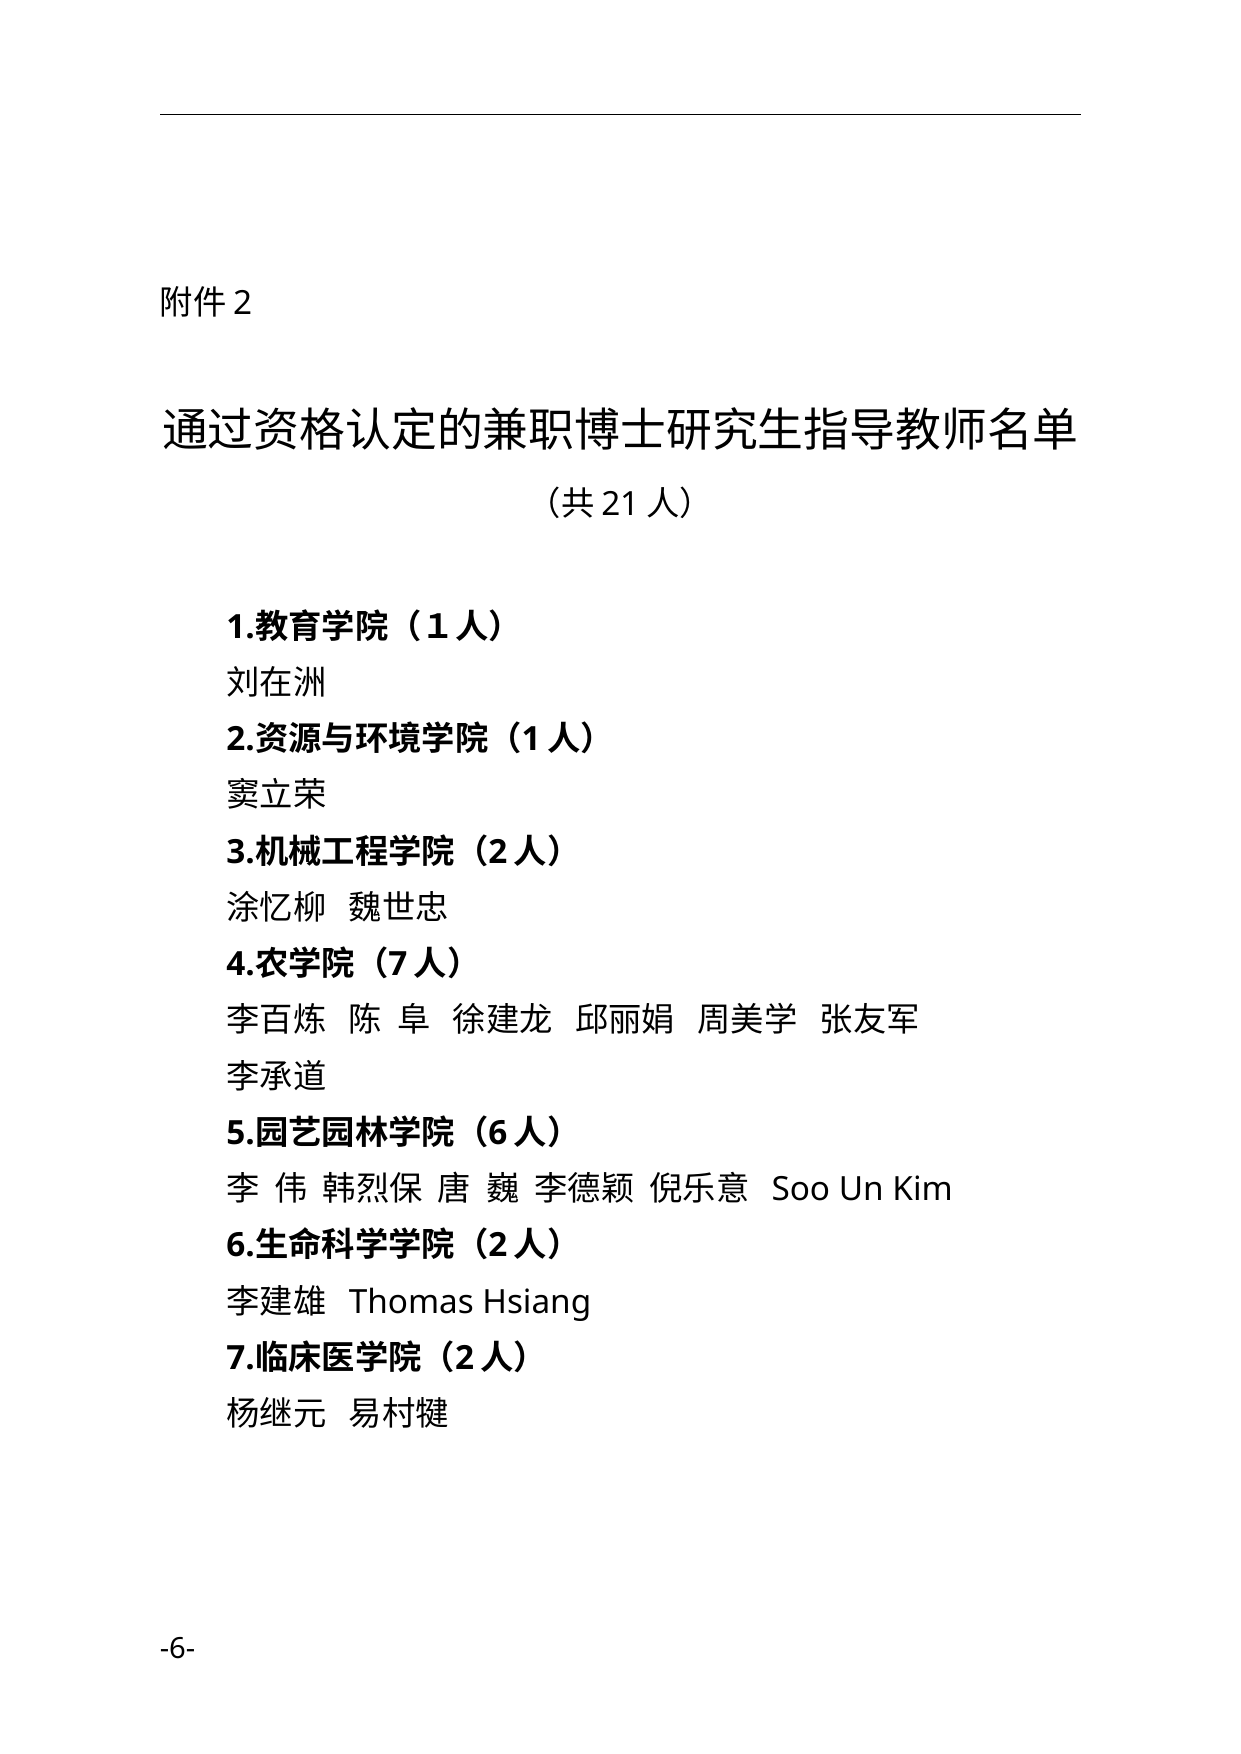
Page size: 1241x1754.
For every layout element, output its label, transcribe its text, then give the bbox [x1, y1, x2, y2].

text 窦立荣 [159, 762, 1081, 818]
text 7.临床医学院（2人） [159, 1324, 1081, 1381]
text 1.教育学院（１人） [159, 593, 1081, 649]
text 李 伟 韩烈保 唐 巍 李德颖 倪乐意 Soo Un Kim [159, 1156, 1081, 1212]
text 5.园艺园林学院（6人） [159, 1099, 1081, 1156]
text 3.机械工程学院（2人） [159, 818, 1081, 874]
text 刘在洲 [159, 649, 1081, 706]
text 4.农学院（7人） [159, 931, 1081, 987]
text 涂忆柳 魏世忠 [159, 874, 1081, 931]
text 附件2 [159, 276, 1081, 324]
text 李百炼 陈 阜 徐建龙 邱丽娟 周美学 张友军 [159, 987, 1081, 1043]
text （共21人） [159, 476, 1081, 525]
text 李建雄 Thomas Hsiang [159, 1268, 1081, 1324]
text 李承道 [159, 1043, 1081, 1099]
text 2.资源与环境学院（1人） [159, 706, 1081, 762]
text 6.生命科学学院（2人） [159, 1212, 1081, 1268]
text 杨继元 易村犍 [159, 1381, 1081, 1437]
text 通过资格认定的兼职博士研究生指导教师名单 [159, 393, 1081, 460]
